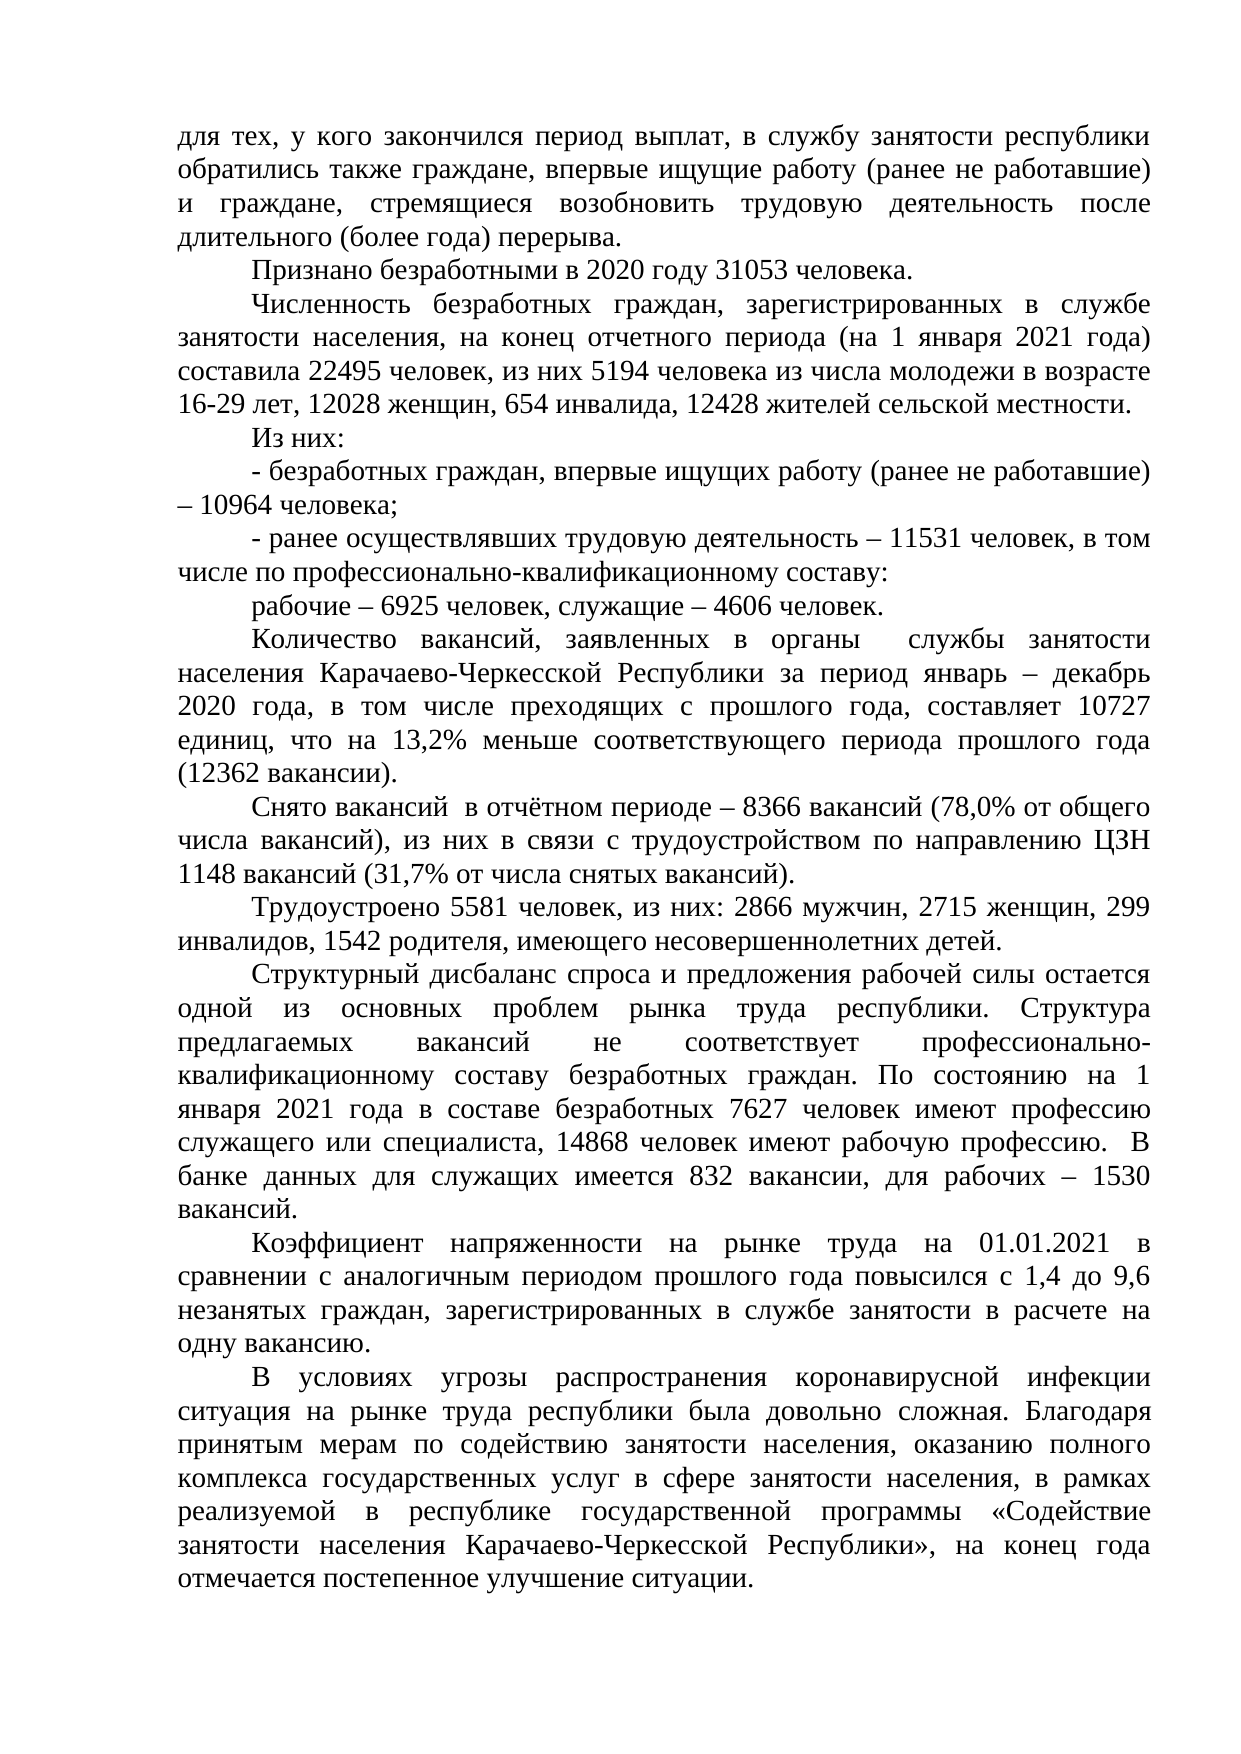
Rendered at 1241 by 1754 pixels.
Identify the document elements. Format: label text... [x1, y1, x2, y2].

text В условиях угрозы распространения коронавирусной инфекции ситуация на рынке труда республики была довольно сложная. Благодаря принятым мерам по содействию занятости населения, оказанию полного комплекса государственных услуг в сфере занятости населения, в рамках реализуемой в республике государственной программы «Содействие занятости населения Карачаево-Черкесской Республики», на конец года отмечается постепенное улучшение ситуации. [177, 1359, 1152, 1594]
text Структурный дисбаланс спроса и предложения рабочей силы остается одной из основных проблем рынка труда республики. Структура предлагаемых вакансий не соответствует профессионально-квалификационному составу безработных граждан. По состоянию на 1 января 2021 года в составе безработных 7627 человек имеют профессию служащего или специалиста, 14868 человек имеют рабочую профессию. В банке данных для служащих имеется 832 вакансии, для рабочих – 1530 вакансий. [177, 957, 1152, 1225]
text Признано безработными в 2020 году 31053 человека. [177, 252, 1152, 286]
text Численность безработных граждан, зарегистрированных в службе занятости населения, на конец отчетного периода (на 1 января 2021 года) составила 22495 человек, из них 5194 человека из числа молодежи в возрасте 16-29 лет, 12028 женщин, 654 инвалида, 12428 жителей сельской местности. [177, 286, 1152, 420]
text Из них: [177, 420, 1152, 453]
text Коэффициент напряженности на рынке труда на 01.01.2021 в сравнении с аналогичным периодом прошлого года повысился с 1,4 до 9,6 незанятых граждан, зарегистрированных в службе занятости в расчете на одну вакансию. [177, 1225, 1152, 1359]
text Снято вакансий в отчётном периоде – 8366 вакансий (78,0% от общего числа вакансий), из них в связи с трудоустройством по направлению ЦЗН 1148 вакансий (31,7% от числа снятых вакансий). [177, 789, 1152, 889]
text Количество вакансий, заявленных в органы службы занятости населения Карачаево-Черкесской Республики за период январь – декабрь 2020 года, в том числе преходящих с прошлого года, составляет 10727 единиц, что на 13,2% меньше соответствующего периода прошлого года (12362 вакансии). [177, 621, 1152, 789]
text - ранее осуществлявших трудовую деятельность – 11531 человек, в том числе по профессионально-квалификационному составу: [177, 521, 1152, 588]
text Трудоустроено 5581 человек, из них: 2866 мужчин, 2715 женщин, 299 инвалидов, 1542 родителя, имеющего несовершеннолетних детей. [177, 889, 1152, 957]
text - безработных граждан, впервые ищущих работу (ранее не работавшие) – 10964 человека; [177, 453, 1152, 521]
text рабочие – 6925 человек, служащие – 4606 человек. [177, 588, 1152, 621]
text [177, 118, 1152, 252]
